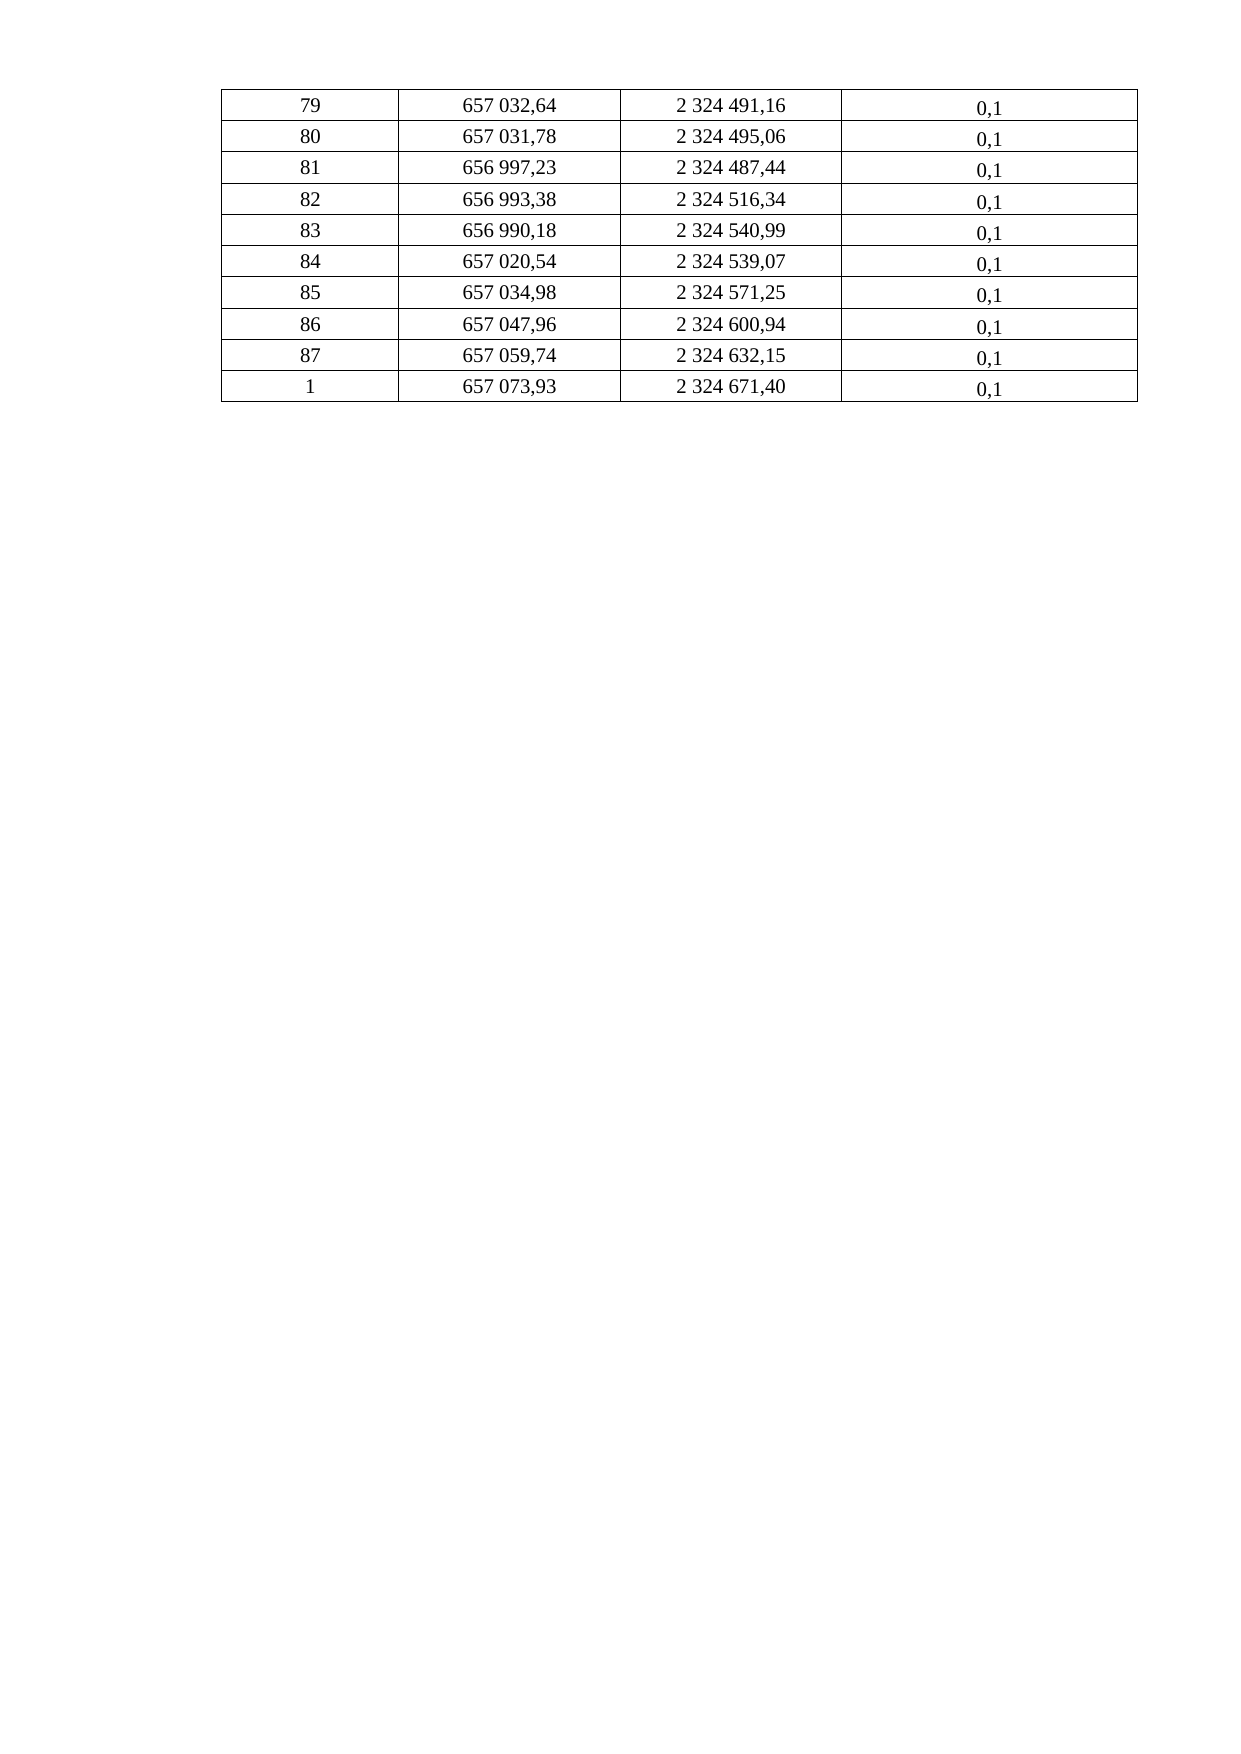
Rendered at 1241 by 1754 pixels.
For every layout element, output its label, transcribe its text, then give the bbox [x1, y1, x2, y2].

table_cell 2 324 671,40 [621, 371, 841, 401]
table_cell 2 324 491,16 [621, 90, 841, 120]
table_cell 656 990,18 [399, 215, 620, 245]
table_cell 2 324 516,34 [621, 184, 841, 214]
table_cell 85 [222, 277, 398, 307]
table_cell 0,1 [842, 215, 1137, 245]
table_cell 2 324 495,06 [621, 121, 841, 151]
table_cell 2 324 571,25 [621, 277, 841, 307]
table_cell 0,1 [842, 340, 1137, 370]
table_cell 657 047,96 [399, 309, 620, 339]
table_cell 657 059,74 [399, 340, 620, 370]
table_cell 2 324 487,44 [621, 152, 841, 182]
table_cell 1 [222, 371, 398, 401]
table_cell 656 993,38 [399, 184, 620, 214]
table_cell 0,1 [842, 277, 1137, 307]
table_cell 83 [222, 215, 398, 245]
table_cell 82 [222, 184, 398, 214]
table_cell 2 324 632,15 [621, 340, 841, 370]
table_cell 81 [222, 152, 398, 182]
table_cell 657 020,54 [399, 246, 620, 276]
table_cell 657 073,93 [399, 371, 620, 401]
table_cell 2 324 540,99 [621, 215, 841, 245]
table_cell 2 324 600,94 [621, 309, 841, 339]
table_cell 0,1 [842, 152, 1137, 182]
table_cell 2 324 539,07 [621, 246, 841, 276]
table_cell 0,1 [842, 371, 1137, 401]
table_cell 0,1 [842, 121, 1137, 151]
table_cell 657 034,98 [399, 277, 620, 307]
table_cell 657 032,64 [399, 90, 620, 120]
table_cell 0,1 [842, 90, 1137, 120]
table_cell 656 997,23 [399, 152, 620, 182]
table_cell 657 031,78 [399, 121, 620, 151]
table_cell 87 [222, 340, 398, 370]
table_cell 0,1 [842, 246, 1137, 276]
table_cell 86 [222, 309, 398, 339]
table_cell 0,1 [842, 309, 1137, 339]
table_cell 84 [222, 246, 398, 276]
table_cell 0,1 [842, 184, 1137, 214]
table_cell 79 [222, 90, 398, 120]
table_cell 80 [222, 121, 398, 151]
